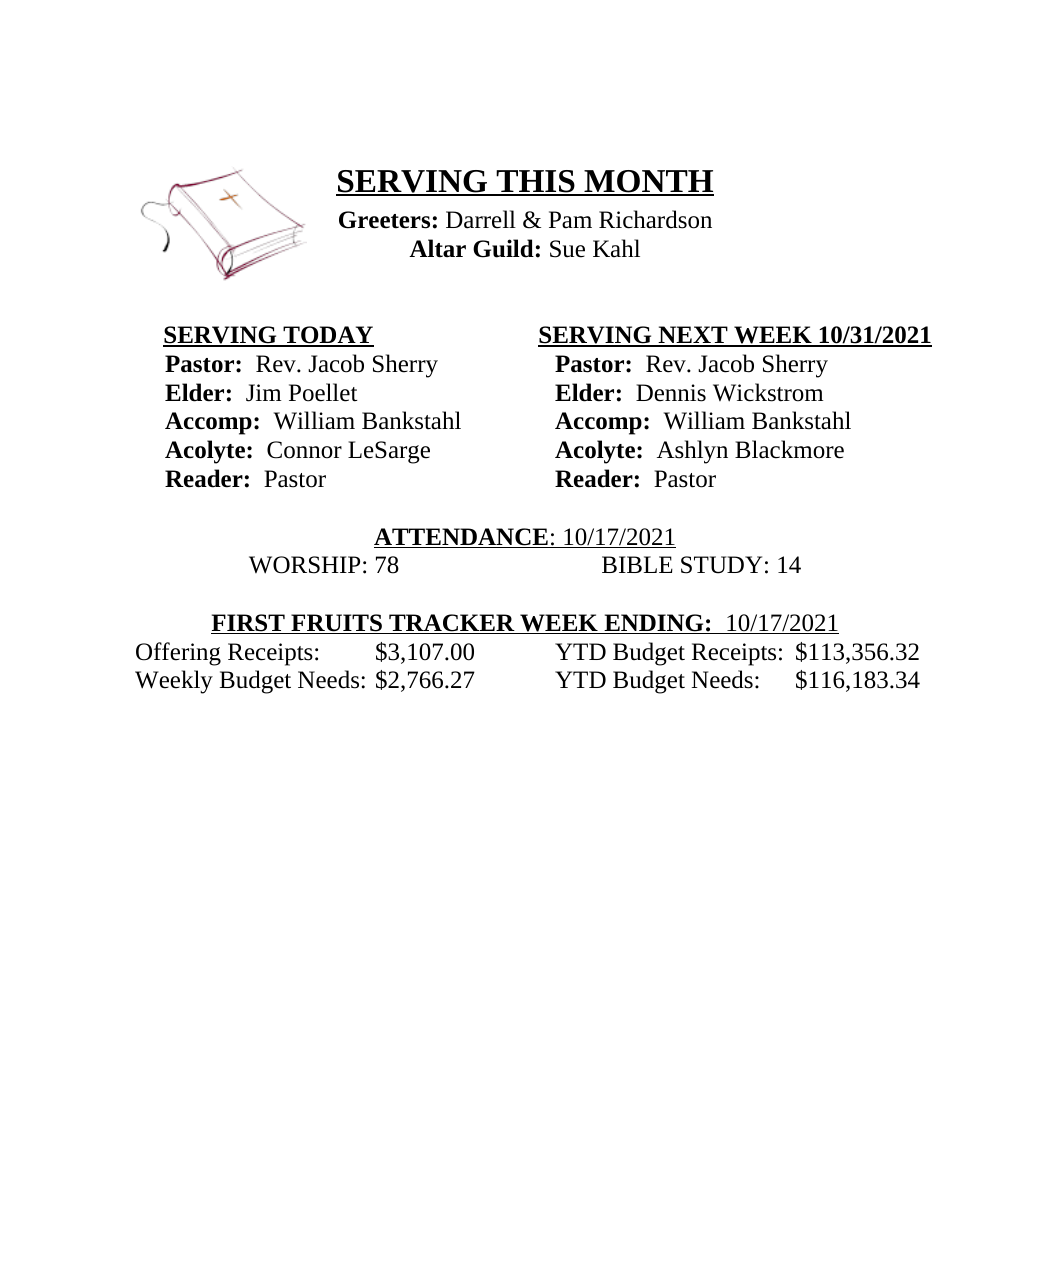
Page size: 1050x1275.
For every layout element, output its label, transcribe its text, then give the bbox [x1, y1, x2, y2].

text SERVING TODAY SERVING NEXT WEEK 10/31/2021 [75, 320, 975, 349]
picture [137, 199, 307, 205]
text Weekly Budget Needs: $2,766.27 YTD Budget Needs: $116,183.34 [105, 665, 975, 694]
text Acolyte: Connor LeSarge Acolyte: Ashlyn Blackmore [150, 435, 975, 464]
text Greeters: Darrell & Pam Richardson [75, 205, 975, 234]
text Reader: Pastor Reader: Pastor [150, 464, 975, 493]
text Elder: Jim Poellet Elder: Dennis Wickstrom [150, 378, 975, 407]
picture [137, 263, 307, 282]
text Accomp: William Bankstahl Accomp: William Bankstahl [150, 407, 975, 435]
text FIRST FRUITS TRACKER WEEK ENDING: 10/17/2021 [75, 608, 975, 637]
text Altar Guild: Sue Kahl [75, 234, 975, 263]
text ATTENDANCE: 10/17/2021 [112, 522, 937, 550]
text SERVING THIS MONTH [75, 161, 975, 199]
text WORSHIP: 78 BIBLE STUDY: 14 [112, 550, 937, 579]
text Pastor: Rev. Jacob Sherry Pastor: Rev. Jacob Sherry [150, 349, 975, 378]
text Offering Receipts: $3,107.00 YTD Budget Receipts: $113,356.32 [105, 637, 975, 665]
